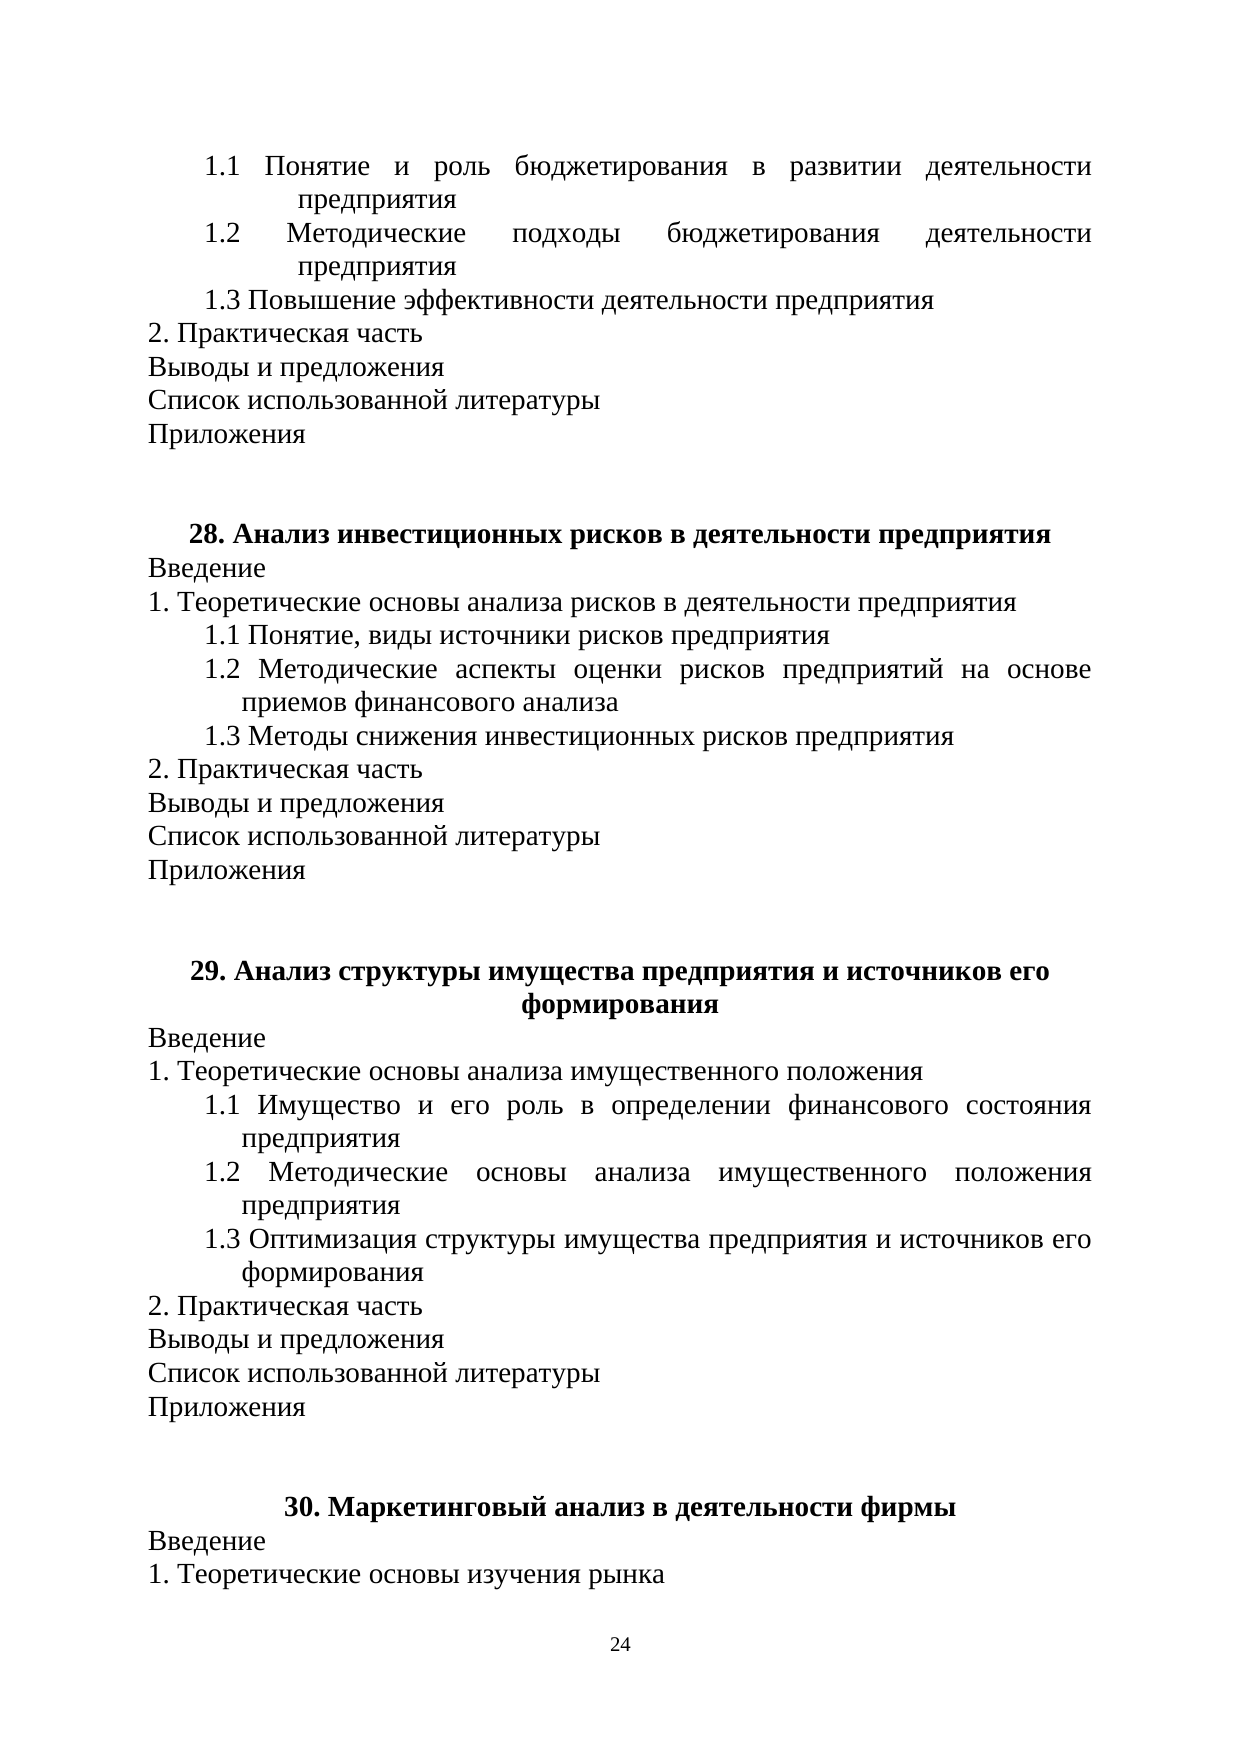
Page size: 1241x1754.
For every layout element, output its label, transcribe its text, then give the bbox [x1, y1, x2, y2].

text Введение [148, 550, 1092, 584]
text 1. Теоретические основы анализа имущественного положения [148, 1053, 1092, 1087]
text Приложения [148, 416, 1092, 449]
text 2. Практическая часть [148, 1288, 1092, 1322]
text Выводы и предложения [148, 349, 1092, 382]
text 2. Практическая часть [148, 315, 1092, 349]
text 1.2 Методические аспекты оценки рисков предприятий на основе приемов финансового анализа [204, 651, 1092, 718]
text 1.2 Методические основы анализа имущественного положения предприятия [204, 1154, 1092, 1221]
text Выводы и предложения [148, 785, 1092, 818]
text Список использованной литературы [148, 818, 1092, 852]
text 1.1 Имущество и его роль в определении финансового состояния предприятия [204, 1087, 1092, 1154]
text 1.3 Повышение эффективности деятельности предприятия [204, 282, 1092, 315]
text 1.1 Понятие и роль бюджетирования в развитии деятельности предприятия [204, 148, 1092, 215]
text 30. Маркетинговый анализ в деятельности фирмы [148, 1489, 1092, 1523]
text 1. Теоретические основы изучения рынка [148, 1556, 1092, 1590]
text 1.3 Методы снижения инвестиционных рисков предприятия [204, 718, 1092, 751]
text Список использованной литературы [148, 1355, 1092, 1389]
text 1.3 Оптимизация структуры имущества предприятия и источников его формирования [204, 1221, 1092, 1288]
text 1. Теоретические основы анализа рисков в деятельности предприятия [148, 584, 1092, 617]
text Введение [148, 1020, 1092, 1053]
text Список использованной литературы [148, 382, 1092, 416]
text 28. Анализ инвестиционных рисков в деятельности предприятия [148, 517, 1092, 550]
text Приложения [148, 1389, 1092, 1422]
text Выводы и предложения [148, 1322, 1092, 1355]
text 1.2 Методические подходы бюджетирования деятельности предприятия [204, 215, 1092, 282]
text 29. Анализ структуры имущества предприятия и источников его формирования [148, 953, 1092, 1020]
text Приложения [148, 852, 1092, 886]
text Введение [148, 1523, 1092, 1556]
text 2. Практическая часть [148, 751, 1092, 785]
text 1.1 Понятие, виды источники рисков предприятия [204, 617, 1092, 651]
